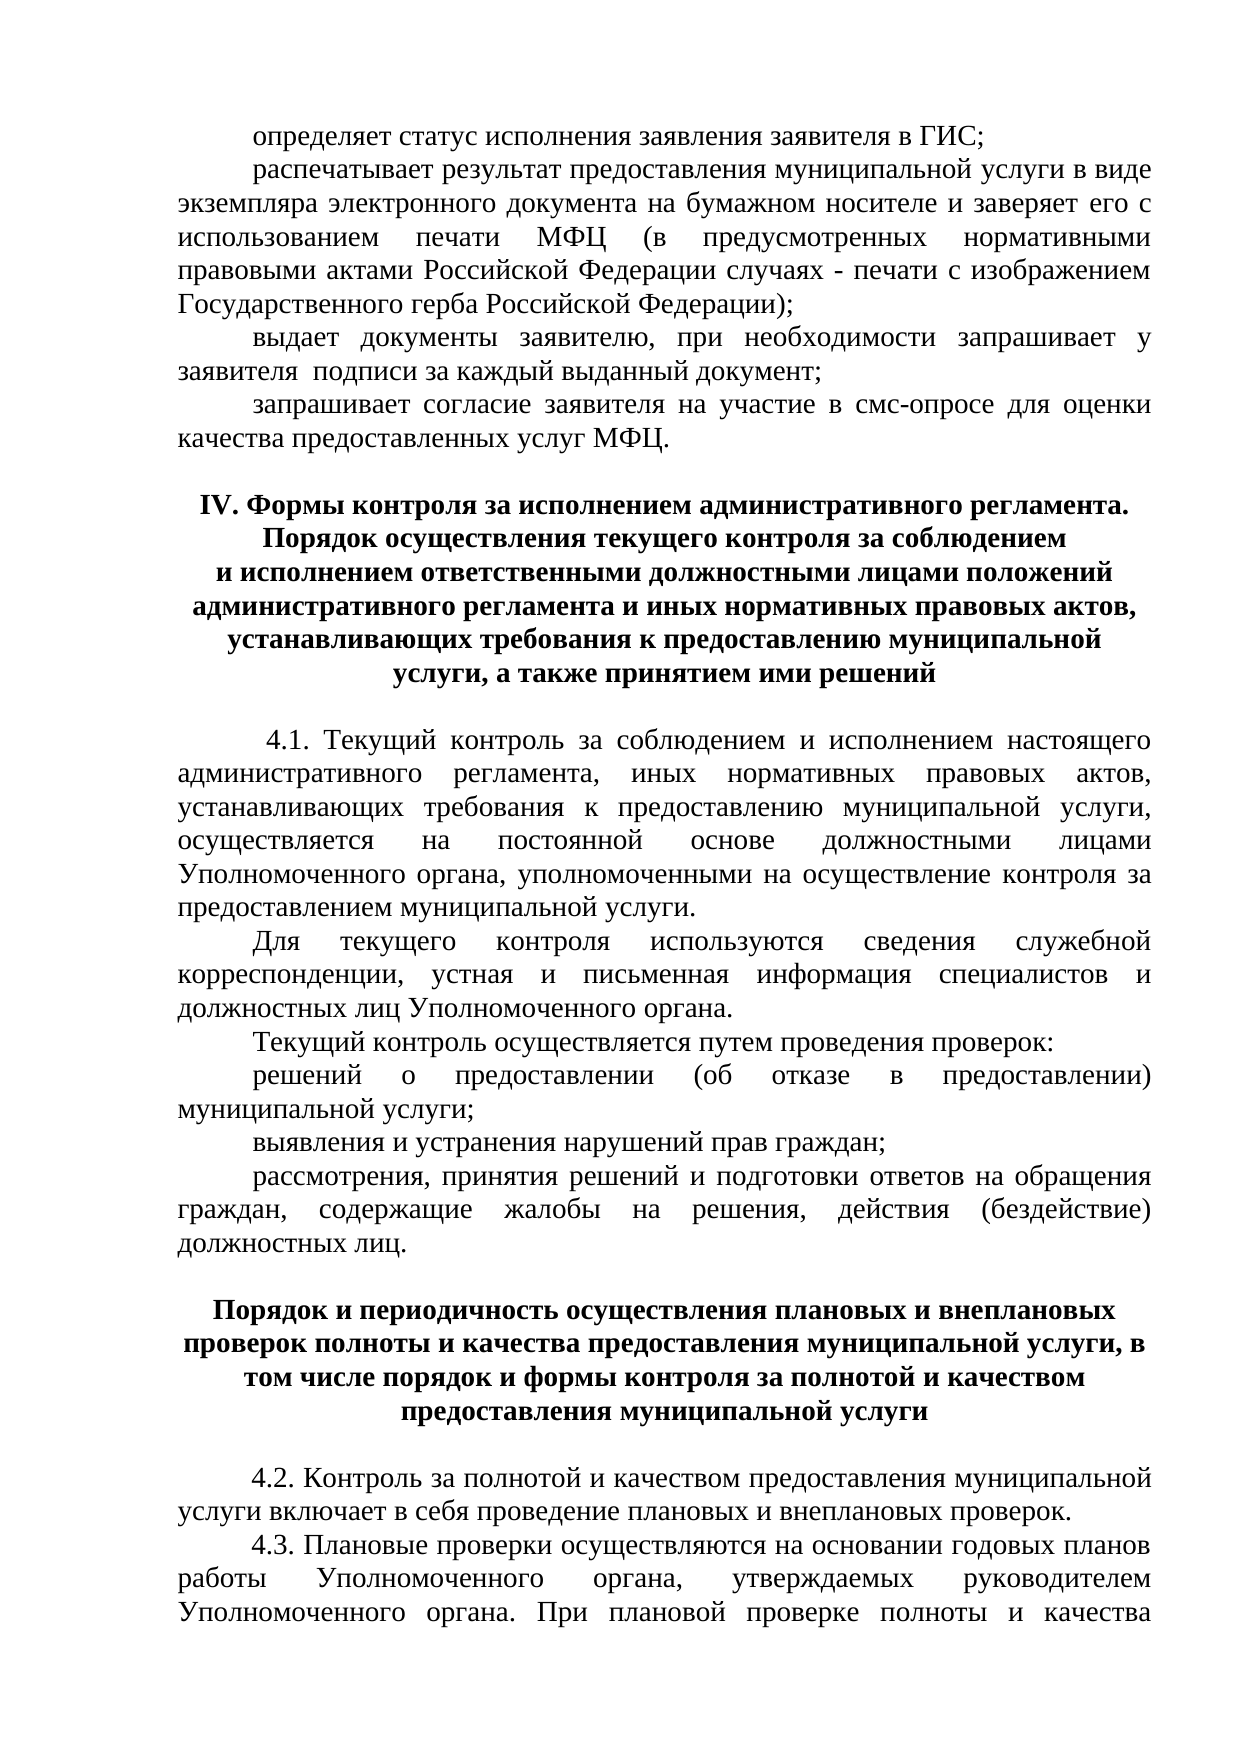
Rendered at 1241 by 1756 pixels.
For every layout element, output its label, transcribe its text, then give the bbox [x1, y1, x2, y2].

text решений о предоставлении (об отказе в предоставлении) муниципальной услуги; [177, 1057, 1152, 1124]
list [177, 1527, 1152, 1627]
text выдает документы заявителю, при необходимости запрашивает у заявителя подписи за каждый выданный документ; [177, 319, 1152, 386]
text определяет статус исполнения заявления заявителя в ГИС; [177, 118, 1152, 152]
text Текущий контроль осуществляется путем проведения проверок: [177, 1024, 1152, 1057]
text распечатывает результат предоставления муниципальной услуги в виде экземпляра электронного документа на бумажном носителе и заверяет его с использованием печати МФЦ (в предусмотренных нормативными правовыми актами Российской Федерации случаях - печати с изображением Государственного герба Российской Федерации); [177, 152, 1152, 319]
text запрашивает согласие заявителя на участие в смс-опросе для оценки качества предоставленных услуг МФЦ. [177, 386, 1152, 453]
text рассмотрения, принятия решений и подготовки ответов на обращения граждан, содержащие жалобы на решения, действия (бездействие) должностных лиц. [177, 1158, 1152, 1258]
text и исполнением ответственными должностными лицами положений административного регламента и иных нормативных правовых актов, устанавливающих требования к предоставлению муниципальной услуги, а также принятием ими решений [177, 554, 1152, 688]
text IV. Формы контроля за исполнением административного регламента. [177, 487, 1152, 521]
text Порядок и периодичность осуществления плановых и внеплановых проверок полноты и качества предоставления муниципальной услуги, в том числе порядок и формы контроля за полнотой и качеством предоставления муниципальной услуги [177, 1292, 1152, 1426]
text выявления и устранения нарушений прав граждан; [177, 1124, 1152, 1158]
text Порядок осуществления текущего контроля за соблюдением [177, 521, 1152, 554]
text Для текущего контроля используются сведения служебной корреспонденции, устная и письменная информация специалистов и должностных лиц Уполномоченного органа. [177, 923, 1152, 1024]
list 4.2. Контроль за полнотой и качеством предоставления муниципальной услуги включает в себя проведение плановых и внеплановых проверок. [177, 1460, 1152, 1527]
list 4.1. Текущий контроль за соблюдением и исполнением настоящего административного регламента, иных нормативных правовых актов, устанавливающих требования к предоставлению муниципальной услуги, осуществляется на постоянной основе должностными лицами Уполномоченного органа, уполномоченными на осуществление контроля за предоставлением муниципальной услуги. [177, 722, 1152, 923]
